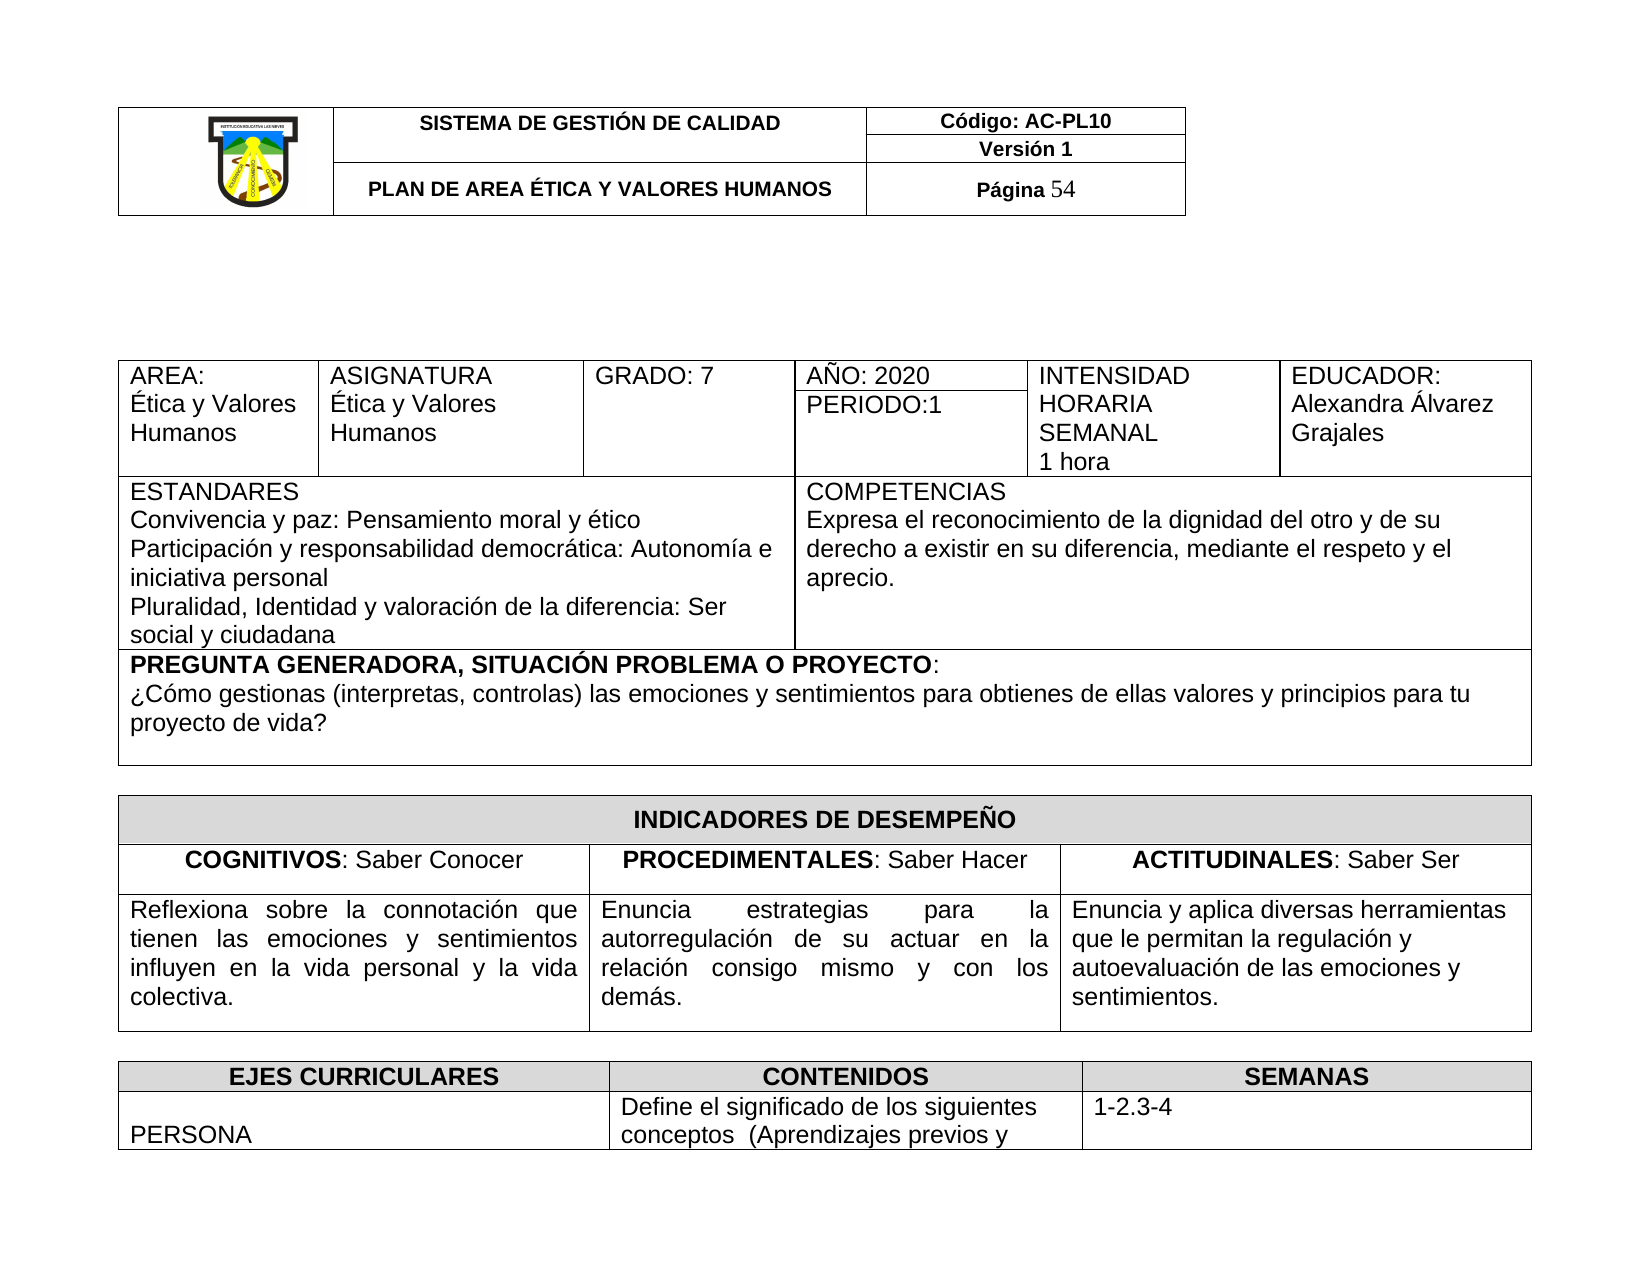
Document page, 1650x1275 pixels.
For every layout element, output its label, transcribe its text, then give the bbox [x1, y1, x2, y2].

table_cell PREGUNTA GENERADORA, SITUACIÓN PROBLEMA O PROYECTO: ¿Cómo gestionas (interpretas, controlas) las emociones y sentimientos para obtienes de ellas valores y principios para tu proyecto de vida? [119, 650, 1531, 765]
table_cell PERIODO:1 [796, 391, 1027, 476]
table_cell 1-2.3-4 [1083, 1092, 1531, 1149]
table_header INTENSIDAD HORARIA SEMANAL 1 hora [1028, 361, 1279, 476]
table_cell PROCEDIMENTALES: Saber Hacer [590, 845, 1060, 894]
table_cell Define el significado de los siguientes conceptos (Aprendizajes previos y etimológicamente): pensamientos, deseos, sentimientos y emociones [610, 1092, 1082, 1149]
table_cell ACTITUDINALES: Saber Ser [1061, 845, 1531, 894]
table_cell Reflexiona sobre la connotación que tienen las emociones y sentimientos influyen en la vida personal y la vida colectiva. [119, 895, 589, 1031]
picture [198, 109, 307, 209]
table_header AÑO: 2020 [796, 361, 1027, 389]
table_header EJES CURRICULARES [119, 1062, 609, 1091]
table_cell Enuncia estrategias para la autorregulación de su actuar en la relación consigo mismo y con los demás. [590, 895, 1060, 1031]
table_cell ESTANDARES Convivencia y paz: Pensamiento moral y ético Participación y responsabilidad democrática: Autonomía e iniciativa personal Pluralidad, Identidad y valoración de la diferencia: Ser social y ciudadana [119, 477, 794, 649]
table_cell PERSONA [119, 1092, 609, 1149]
table_cell COGNITIVOS: Saber Conocer [119, 845, 589, 894]
table_header EDUCADOR: Alexandra Álvarez Grajales [1281, 361, 1531, 476]
table_header CONTENIDOS [610, 1062, 1082, 1091]
table_header ASIGNATURA Ética y Valores Humanos [319, 361, 583, 476]
table_cell Enuncia y aplica diversas herramientas que le permitan la regulación y autoevaluación de las emociones y sentimientos. [1061, 895, 1531, 1031]
table_header INDICADORES DE DESEMPEÑO [119, 796, 1531, 843]
table_header GRADO: 7 [584, 361, 794, 476]
table_header SEMANAS [1083, 1062, 1531, 1091]
table_cell COMPETENCIAS Expresa el reconocimiento de la dignidad del otro y de su derecho a existir en su diferencia, mediante el respeto y el aprecio. [796, 477, 1531, 649]
table_header AREA: Ética y Valores Humanos [119, 361, 318, 476]
